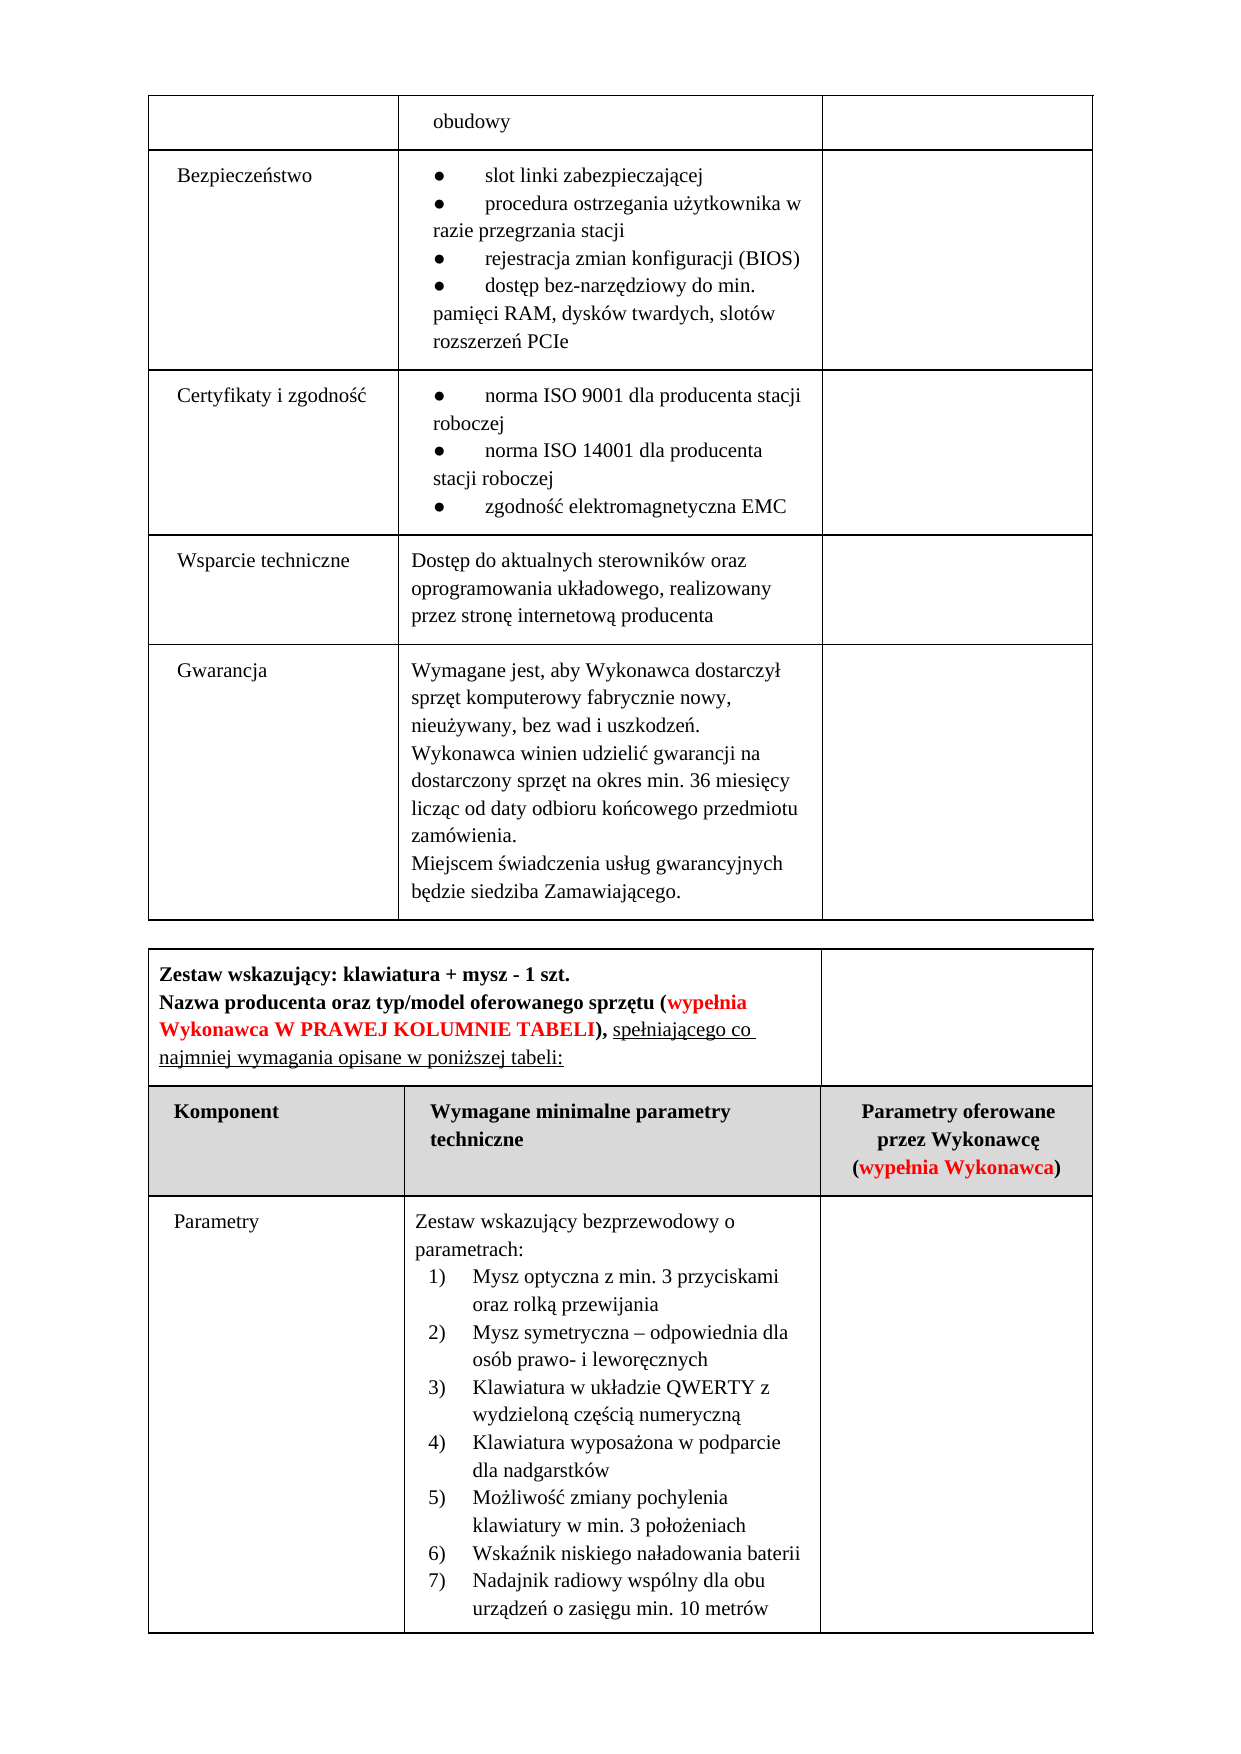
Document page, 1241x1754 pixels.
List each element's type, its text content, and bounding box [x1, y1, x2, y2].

table_cell Parametry oferowane przez Wykonawcę (wypełnia Wykonawca) [821, 1087, 1092, 1195]
table_cell Certyfikaty i zgodność [149, 371, 398, 534]
table_cell [823, 536, 1092, 644]
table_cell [405, 1197, 820, 1632]
table_cell [823, 96, 1092, 149]
table_cell Wsparcie techniczne [149, 536, 398, 644]
table_cell [823, 645, 1092, 919]
table_cell Gwarancja [149, 645, 398, 919]
table_cell [823, 151, 1092, 369]
table_cell [821, 1197, 1092, 1632]
table_cell Dostęp do aktualnych sterowników oraz oprogramowania układowego, realizowany przez stronę internetową producenta [399, 536, 822, 644]
table_cell Wymagane minimalne parametry techniczne [405, 1087, 820, 1195]
table_header Zestaw wskazujący: klawiatura + mysz - 1 szt. Nazwa producenta oraz typ/model oferowanego sprzętu (wypełnia Wykonawca W PRAWEJ KOLUMNIE TABELI), spełniającego co najmniej wymagania opisane w poniższej tabeli: [149, 950, 821, 1085]
table_header [822, 950, 1092, 1085]
table_cell Komponent [149, 1087, 404, 1195]
table_cell slot linki zabezpieczającej procedura ostrzegania użytkownika w razie przegrzania stacji rejestracja zmian konfiguracji (BIOS) dostęp bez-narzędziowy do min. pamięci RAM, dysków twardych, slotów rozszerzeń PCIe [399, 151, 822, 369]
table_cell norma ISO 9001 dla producenta stacji roboczej norma ISO 14001 dla producenta stacji roboczej zgodność elektromagnetyczna EMC [399, 371, 822, 534]
table_cell Bezpieczeństwo [149, 151, 398, 369]
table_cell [399, 96, 822, 149]
table_cell [823, 371, 1092, 534]
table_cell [149, 96, 398, 149]
table_cell Wymagane jest, aby Wykonawca dostarczył sprzęt komputerowy fabrycznie nowy, nieużywany, bez wad i uszkodzeń. Wykonawca winien udzielić gwarancji na dostarczony sprzęt na okres min. 36 miesięcy licząc od daty odbioru końcowego przedmiotu zamówienia. Miejscem świadczenia usług gwarancyjnych będzie siedziba Zamawiającego. [399, 645, 822, 919]
table_cell Parametry [149, 1197, 404, 1632]
